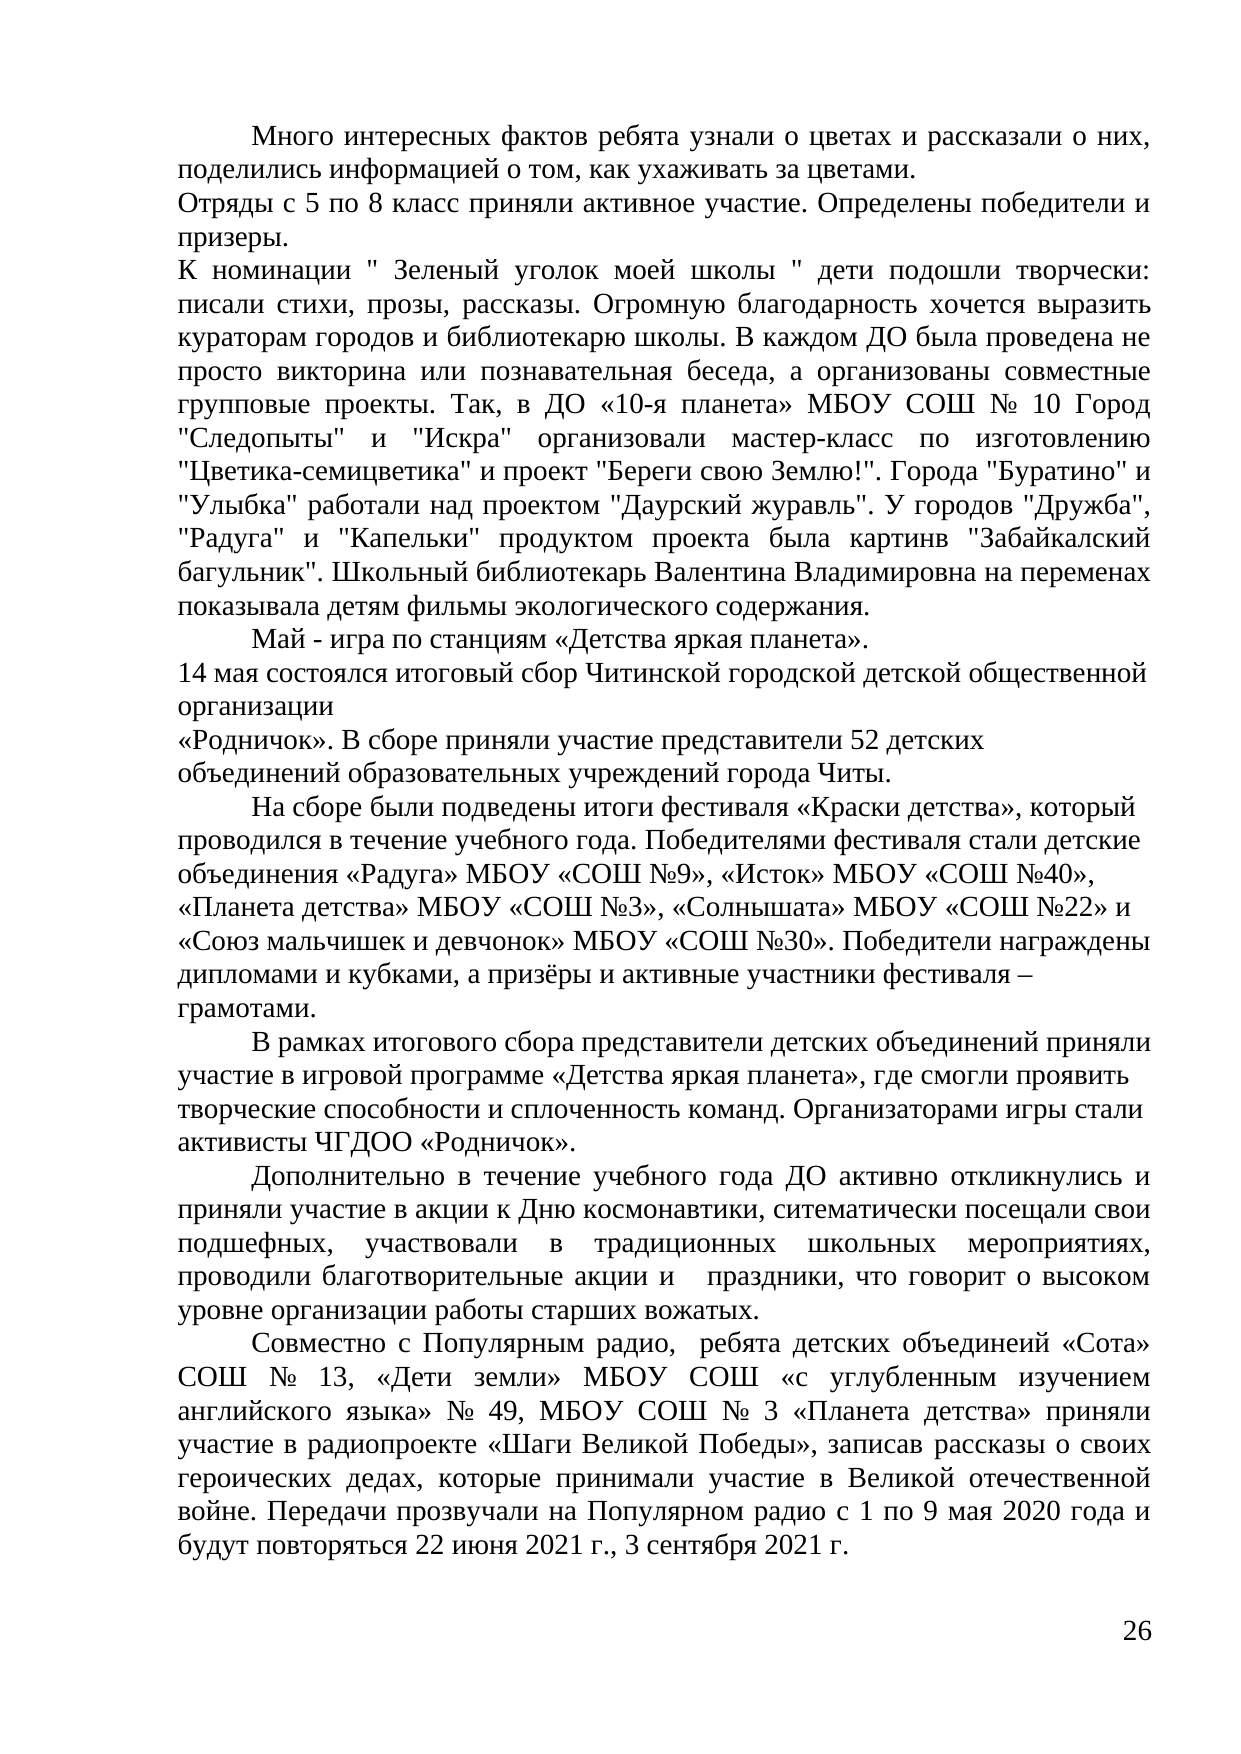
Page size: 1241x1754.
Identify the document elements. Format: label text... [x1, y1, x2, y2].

text К номинации " Зеленый уголок моей школы " дети подошли творчески: писали стихи, прозы, рассказы. Огромную благодарность хочется выразить кураторам городов и библиотекарю школы. В каждом ДО была проведена не просто викторина или познавательная беседа, а организованы совместные групповые проекты. Так, в ДО «10-я планета» МБОУ СОШ № 10 Город "Следопыты" и "Искра" организовали мастер-класс по изготовлению "Цветика-семицветика" и проект "Береги свою Землю!". Города "Буратино" и "Улыбка" работали над проектом "Даурский журавль". У городов "Дружба", "Радуга" и "Капельки" продуктом проекта была картинв "Забайкалский багульник". Школьный библиотекарь Валентина Владимировна на переменах показывала детям фильмы экологического содержания. [177, 252, 1152, 621]
text На сборе были подведены итоги фестиваля «Краски детства», который проводился в течение учебного года. Победителями фестиваля стали детские объединения «Радуга» МБОУ «СОШ №9», «Исток» МБОУ «СОШ №40», «Планета детства» МБОУ «СОШ №3», «Солнышата» МБОУ «СОШ №22» и «Союз мальчишек и девчонок» МБОУ «СОШ №30». Победители награждены дипломами и кубками, а призёры и активные участники фестиваля – грамотами. [177, 789, 1152, 1024]
text Много интересных фактов ребята узнали о цветах и рассказали о них, поделились информацией о том, как ухаживать за цветами. [177, 118, 1152, 185]
text «Родничок». В сборе приняли участие представители 52 детских объединений образовательных учреждений города Читы. [177, 722, 1152, 789]
text Дополнительно в течение учебного года ДО активно откликнулись и приняли участие в акции к Дню космонавтики, ситематически посещали свои подшефных, участвовали в традиционных школьных мероприятиях, проводили благотворительные акции и праздники, что говорит о высоком уровне организации работы старших вожатых. [177, 1158, 1152, 1326]
text 14 мая состоялся итоговый сбор Читинской городской детской общественной организации [177, 655, 1152, 722]
text Май - игра по станциям «Детства яркая планета». [177, 621, 1152, 655]
text Совместно с Популярным радио, ребята детских объединеий «Сота» СОШ № 13, «Дети земли» МБОУ СОШ «с углубленным изучением английского языка» № 49, МБОУ СОШ № 3 «Планета детства» приняли участие в радиопроекте «Шаги Великой Победы», записав рассказы о своих героических дедах, которые принимали участие в Великой отечественной войне. Передачи прозвучали на Популярном радио с 1 по 9 мая 2020 года и будут повторяться 22 июня 2021 г., 3 сентября 2021 г. [177, 1326, 1152, 1560]
text Отряды с 5 по 8 класс приняли активное участие. Определены победители и призеры. [177, 185, 1152, 252]
text В рамках итогового сбора представители детских объединений приняли участие в игровой программе «Детства яркая планета», где смогли проявить творческие способности и сплоченность команд. Организаторами игры стали активисты ЧГДОО «Родничок». [177, 1024, 1152, 1158]
